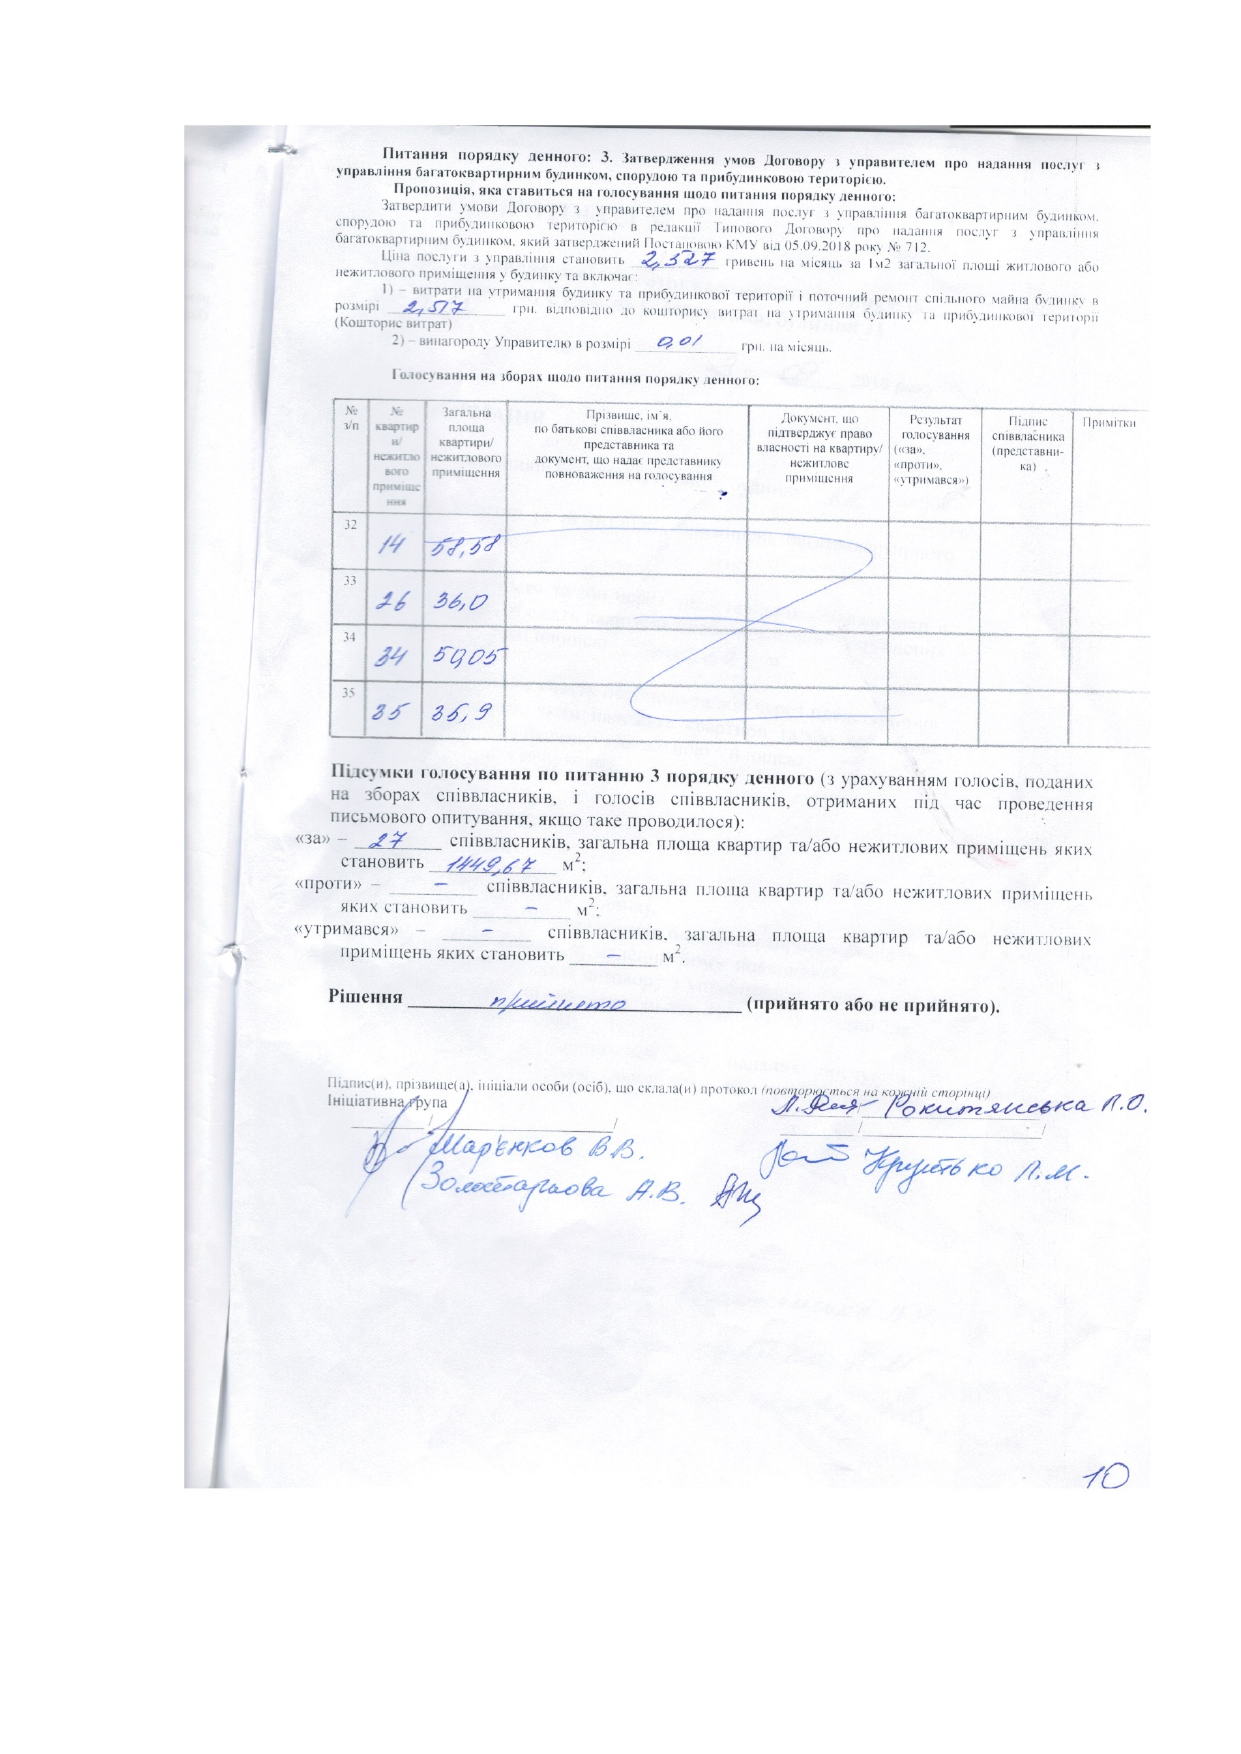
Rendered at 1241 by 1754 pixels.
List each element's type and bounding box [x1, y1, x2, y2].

picture [177, 118, 1151, 1495]
